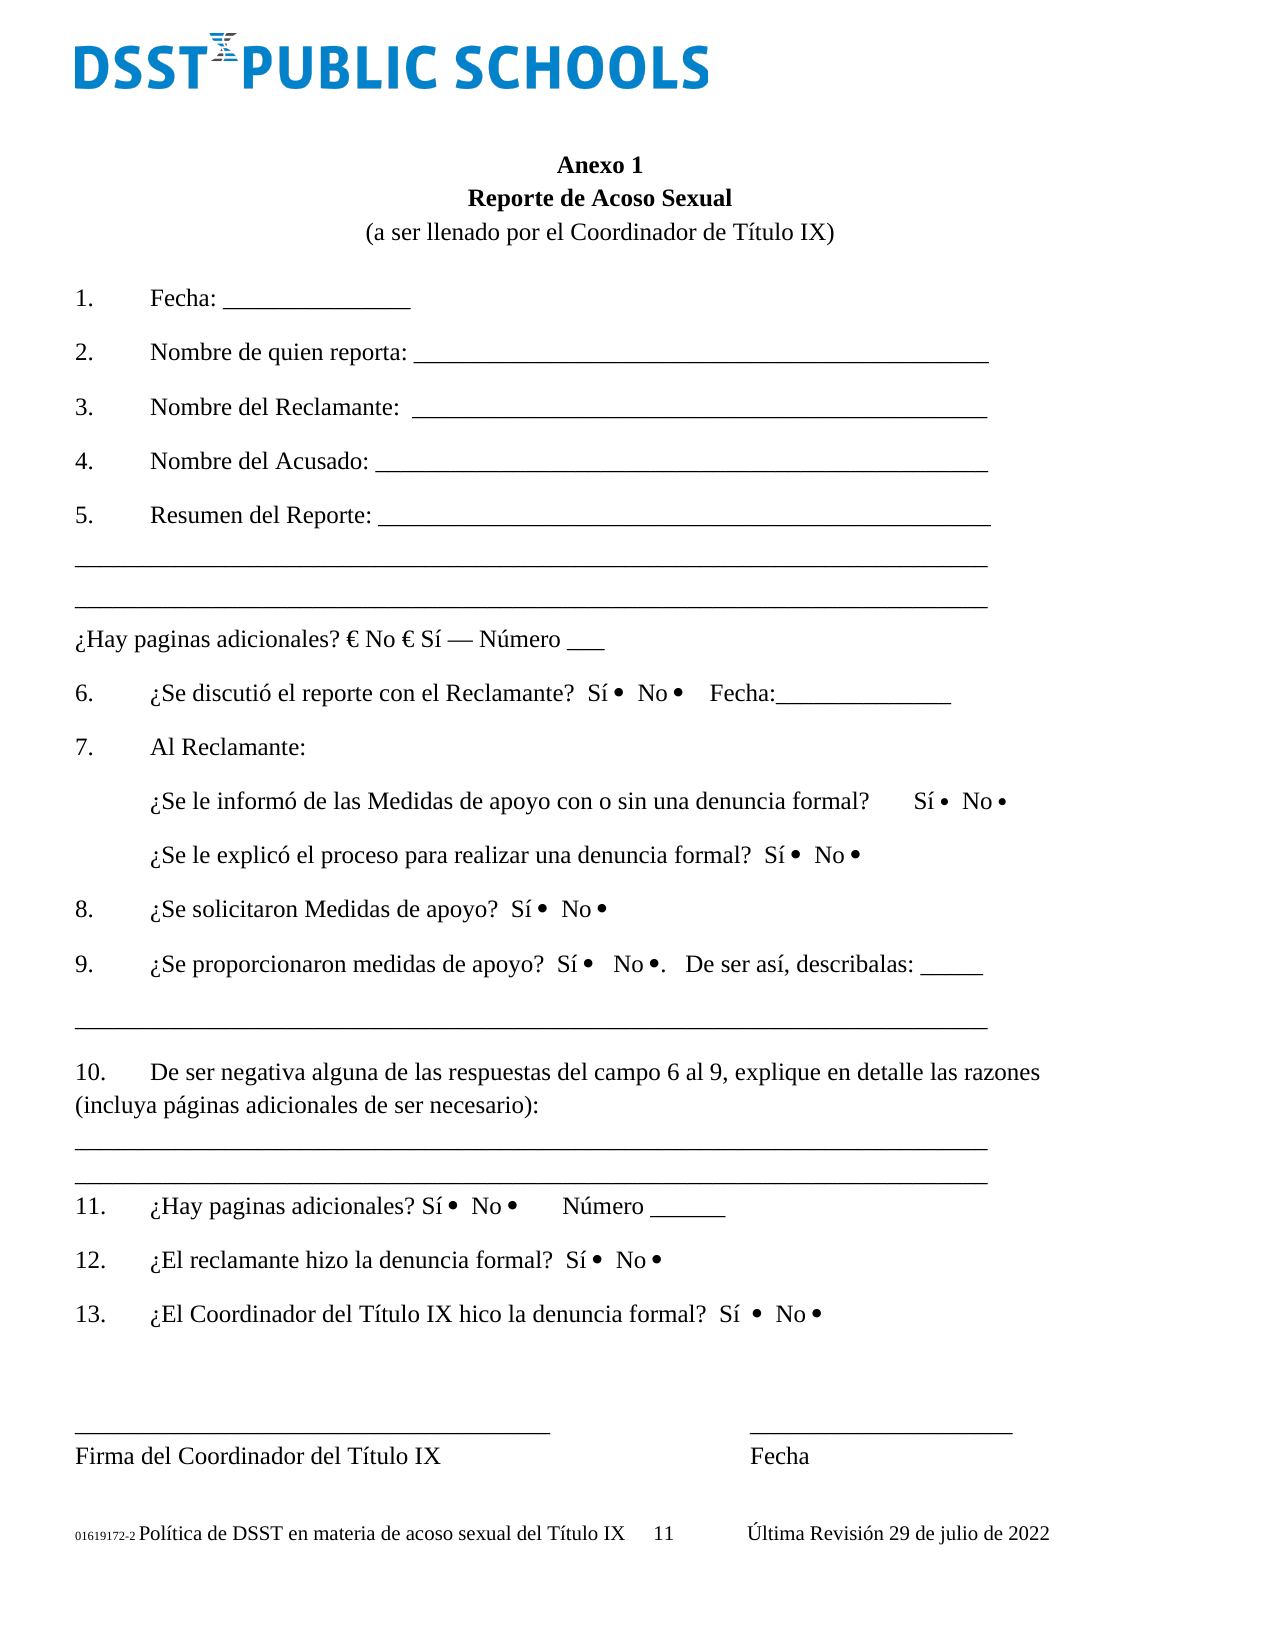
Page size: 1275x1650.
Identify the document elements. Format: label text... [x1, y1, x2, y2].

list Nombre del Reclamante: ______________________________________________ [75, 392, 1125, 420]
text _________________________________________________________________________ [75, 1003, 1125, 1032]
list Nombre de quien reporta: ______________________________________________ [75, 337, 1125, 366]
text _________________________________________________________________________ [75, 582, 1125, 611]
list ¿El reclamante hizo la denuncia formal? Sí  No  [75, 1245, 1125, 1274]
text ¿Hay paginas adicionales? € No € Sí ― Número ___ [75, 624, 1125, 652]
text ______________________________________ _____________________ [75, 1408, 1125, 1437]
text Anexo 1 [75, 150, 1125, 179]
list De ser negativa alguna de las respuestas del campo 6 al 9, explique en detalle las razones (incluya páginas adicionales de ser necesario): [75, 1057, 1125, 1119]
list Nombre del Acusado: _________________________________________________ [75, 446, 1125, 474]
list ¿El Coordinador del Título IX hico la denuncia formal? Sí  No  [75, 1299, 1125, 1328]
list ¿Se discutió el reporte con el Reclamante? Sí  No  Fecha:______________ [75, 678, 1125, 707]
list Resumen del Reporte: _________________________________________________ [75, 500, 1125, 529]
list ¿Hay paginas adicionales? Sí  No  Número ______ [75, 1191, 1125, 1220]
text _________________________________________________________________________ [75, 541, 1125, 570]
text ¿Se le informó de las Medidas de apoyo con o sin una denuncia formal? Sí  No  [150, 786, 1125, 815]
text Reporte de Acoso Sexual [75, 183, 1125, 212]
list ¿Se proporcionaron medidas de apoyo? Sí  No . De ser así, describalas: _____ [75, 949, 1125, 977]
list Al Reclamante: [75, 732, 1125, 761]
text (a ser llenado por el Coordinador de Título IX) [75, 217, 1125, 245]
text Firma del Coordinador del Título IX Fecha [75, 1441, 1125, 1470]
list Fecha: _______________ [75, 283, 1125, 312]
picture [75, 33, 708, 89]
text ¿Se le explicó el proceso para realizar una denuncia formal? Sí  No  [150, 840, 1125, 869]
text _________________________________________________________________________ [75, 1158, 1125, 1186]
text _________________________________________________________________________ [75, 1124, 1125, 1153]
list ¿Se solicitaron Medidas de apoyo? Sí  No  [75, 894, 1125, 923]
